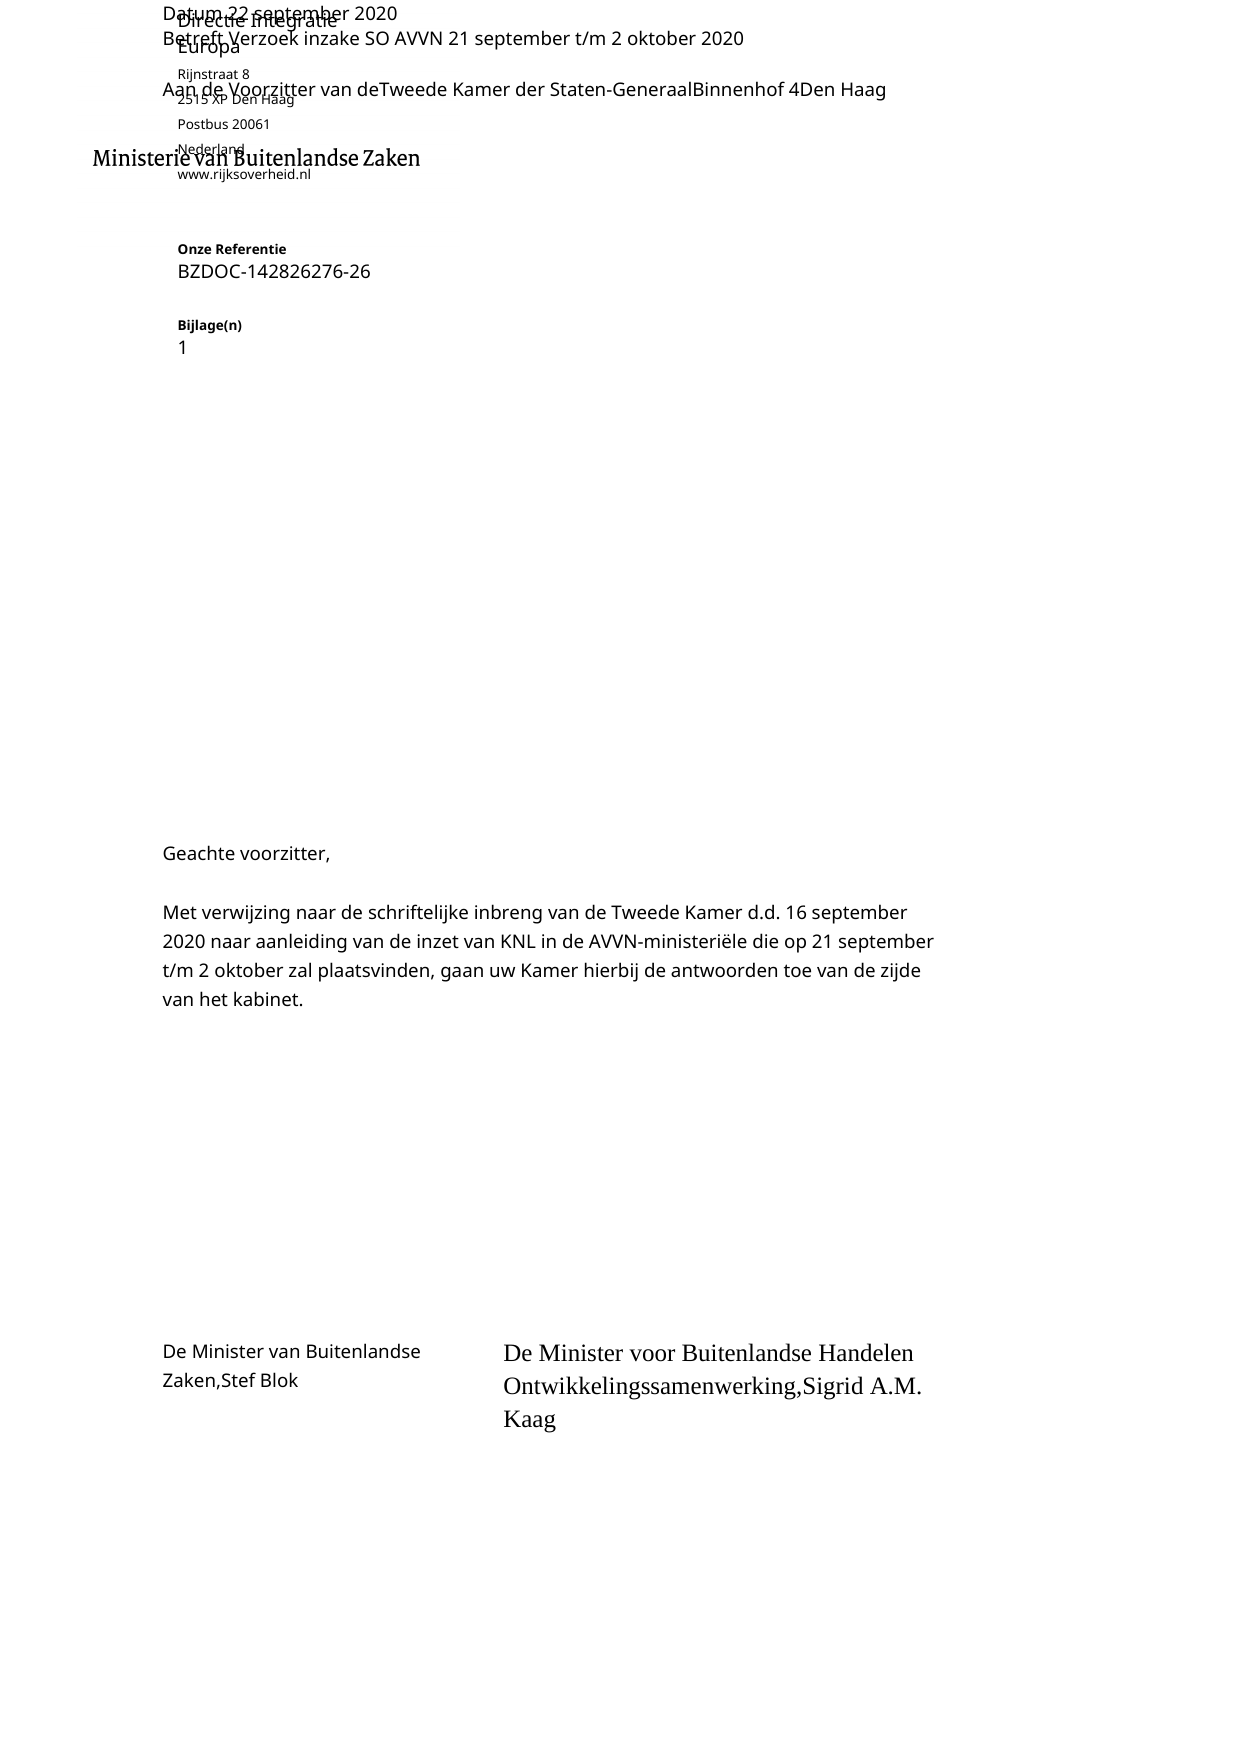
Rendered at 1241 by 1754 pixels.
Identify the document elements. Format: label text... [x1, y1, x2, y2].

text Geachte voorzitter, [162, 841, 947, 866]
text Met verwijzing naar de schriftelijke inbreng van de Tweede Kamer d.d. 16 september 2020 naar aanleiding van de inzet van KNL in de AVVN-ministeriële die op 21 september t/m 2 oktober zal plaatsvinden, gaan uw Kamer hierbij de antwoorden toe van de zijde van het kabinet. [162, 899, 947, 1012]
picture [76, 0, 460, 261]
table_header [503, 1104, 947, 1495]
